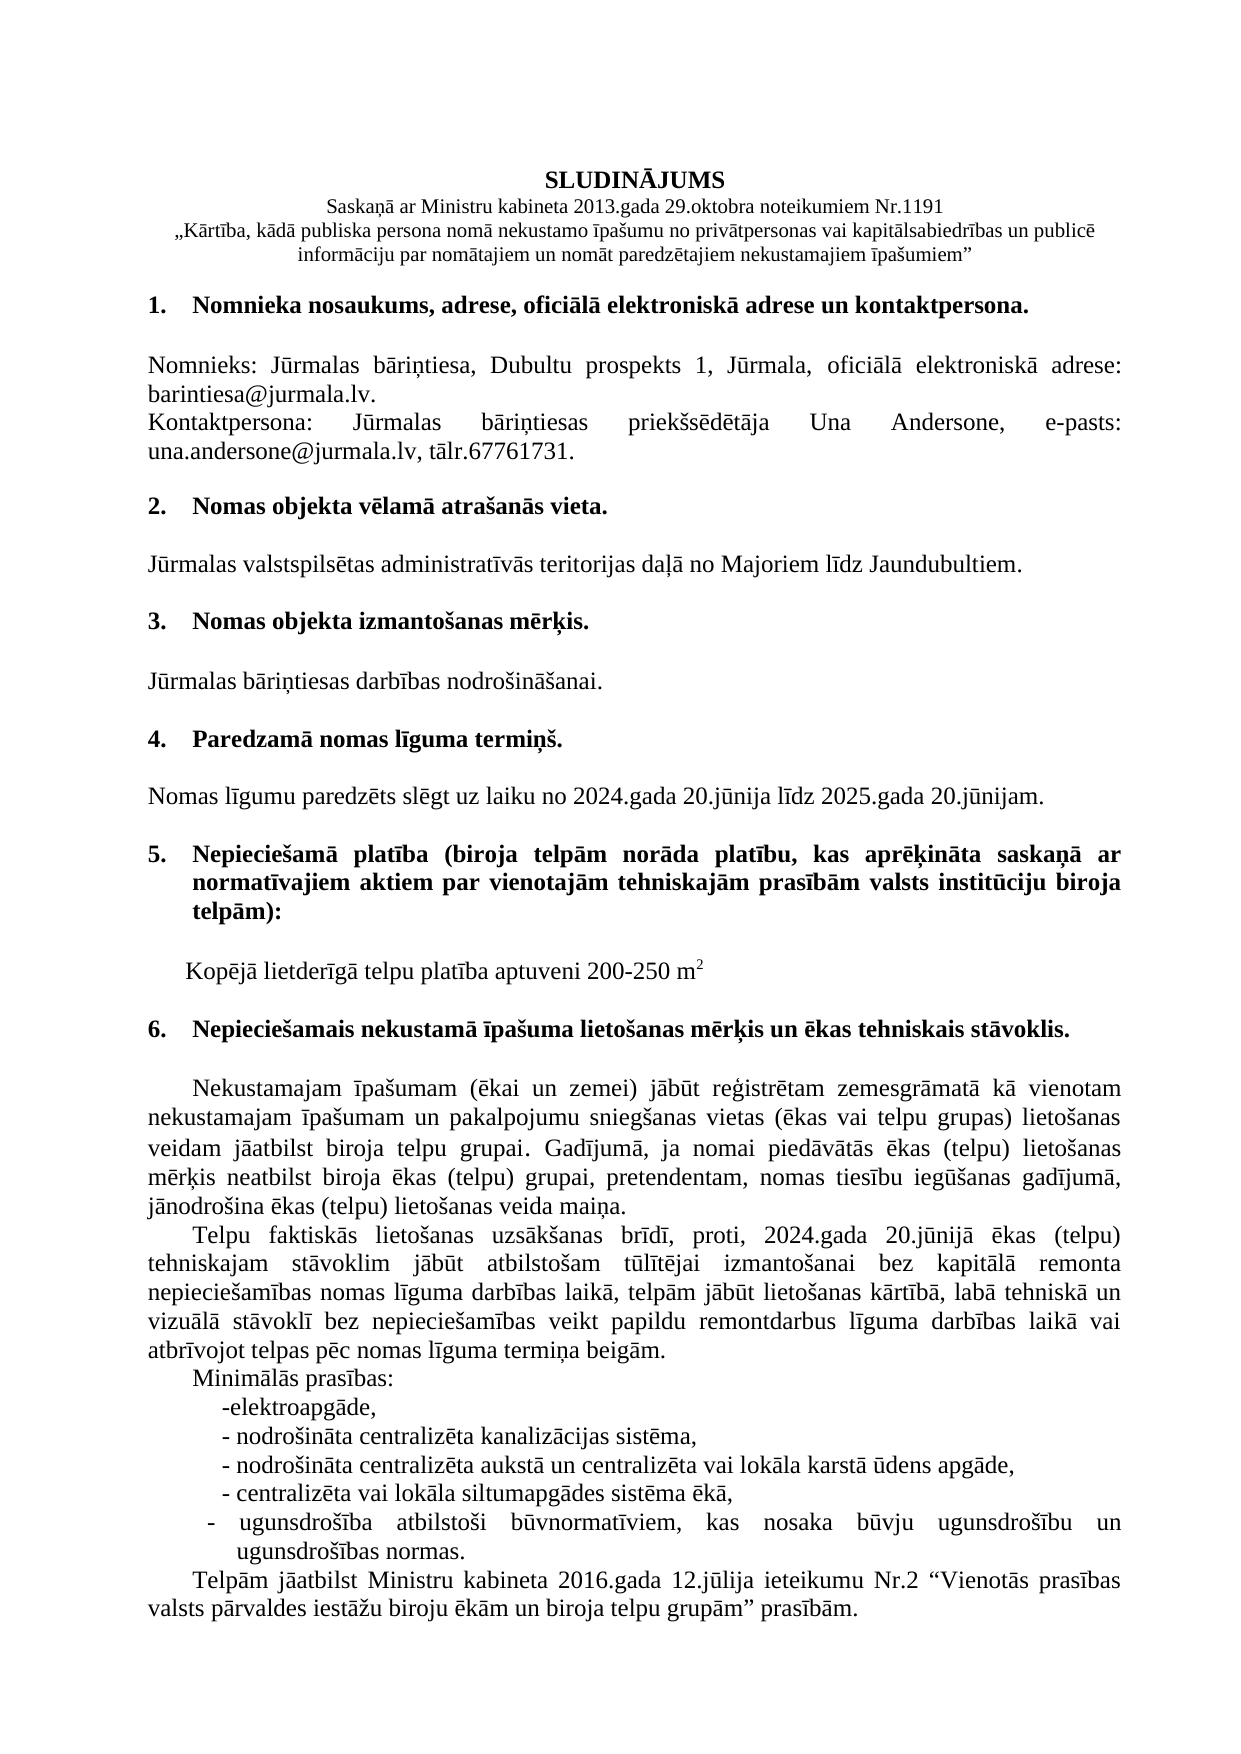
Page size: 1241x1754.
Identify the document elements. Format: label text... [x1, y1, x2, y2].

text - centralizēta vai lokāla siltumapgādes sistēma ēkā, [148, 1478, 1122, 1507]
text Nomnieks: Jūrmalas bāriņtiesa, Dubultu prospekts 1, Jūrmala, oficiālā elektroniskā adrese: barintiesa@jurmala.lv. [148, 350, 1122, 407]
list Paredzamā nomas līguma termiņš. [148, 724, 1122, 752]
text Nomas līgumu paredzēts slēgt uz laiku no 2024.gada 20.jūnija līdz 2025.gada 20.jūnijam. [148, 781, 1122, 810]
text - ugunsdrošība atbilstoši būvnormatīviem, kas nosaka būvju ugunsdrošību un ugunsdrošības normas. [207, 1507, 1122, 1565]
text - nodrošināta centralizēta kanalizācijas sistēma, [148, 1421, 1122, 1450]
list Nomas objekta vēlamā atrašanās vieta. [148, 491, 1122, 520]
text Kopējā lietderīgā telpu platība aptuveni 200-250 m2 [148, 956, 1122, 985]
text Telpu faktiskās lietošanas uzsākšanas brīdī, proti, 2024.gada 20.jūnijā ēkas (telpu) tehniskajam stāvoklim jābūt atbilstošam tūlītējai izmantošanai bez kapitālā remonta nepieciešamības nomas līguma darbības laikā, telpām jābūt lietošanas kārtībā, labā tehniskā un vizuālā stāvoklī bez nepieciešamības veikt papildu remontdarbus līguma darbības laikā vai atbrīvojot telpas pēc nomas līguma termiņa beigām. [148, 1220, 1122, 1363]
text Minimālās prasības: [148, 1363, 1122, 1392]
text „Kārtība, kādā publiska persona nomā nekustamo īpašumu no privātpersonas vai kapitālsabiedrības un publicē informāciju par nomātajiem un nomāt paredzētajiem nekustamajiem īpašumiem” [148, 218, 1122, 266]
text sludinājumS [148, 165, 1122, 194]
list Nepieciešamā platība (biroja telpām norāda platību, kas aprēķināta saskaņā ar normatīvajiem aktiem par vienotajām tehniskajām prasībām valsts institūciju biroja telpām): [148, 839, 1122, 925]
text Kontaktpersona: Jūrmalas bāriņtiesas priekšsēdētāja Una Andersone, e-pasts: una.andersone@jurmala.lv, tālr.67761731. [148, 407, 1122, 465]
list Nomnieka nosaukums, adrese, oficiālā elektroniskā adrese un kontaktpersona. [148, 290, 1122, 319]
list Nepieciešamais nekustamā īpašuma lietošanas mērķis un ēkas tehniskais stāvoklis. [148, 1014, 1122, 1042]
text Nekustamajam īpašumam (ēkai un zemei) jābūt reģistrētam zemesgrāmatā kā vienotam nekustamajam īpašumam un pakalpojumu sniegšanas vietas (ēkas vai telpu grupas) lietošanas veidam jāatbilst biroja telpu grupai. Gadījumā, ja nomai piedāvātās ēkas (telpu) lietošanas mērķis neatbilst biroja ēkas (telpu) grupai, pretendentam, nomas tiesību iegūšanas gadījumā, jānodrošina ēkas (telpu) lietošanas veida maiņa. [148, 1073, 1122, 1220]
text Telpām jāatbilst Ministru kabineta 2016.gada 12.jūlija ieteikumu Nr.2 “Vienotās prasības valsts pārvaldes iestāžu biroju ēkām un biroja telpu grupām” prasībām. [148, 1565, 1122, 1622]
list Nomas objekta izmantošanas mērķis. [148, 606, 1122, 635]
text Jūrmalas bāriņtiesas darbības nodrošināšanai. [148, 666, 1122, 695]
text - nodrošināta centralizēta aukstā un centralizēta vai lokāla karstā ūdens apgāde, [148, 1450, 1122, 1478]
text Saskaņā ar Ministru kabineta 2013.gada 29.oktobra noteikumiem Nr.1191 [148, 194, 1122, 218]
text -elektroapgāde, [148, 1392, 1122, 1421]
text Jūrmalas valstspilsētas administratīvās teritorijas daļā no Majoriem līdz Jaundubultiem. [148, 549, 1122, 578]
